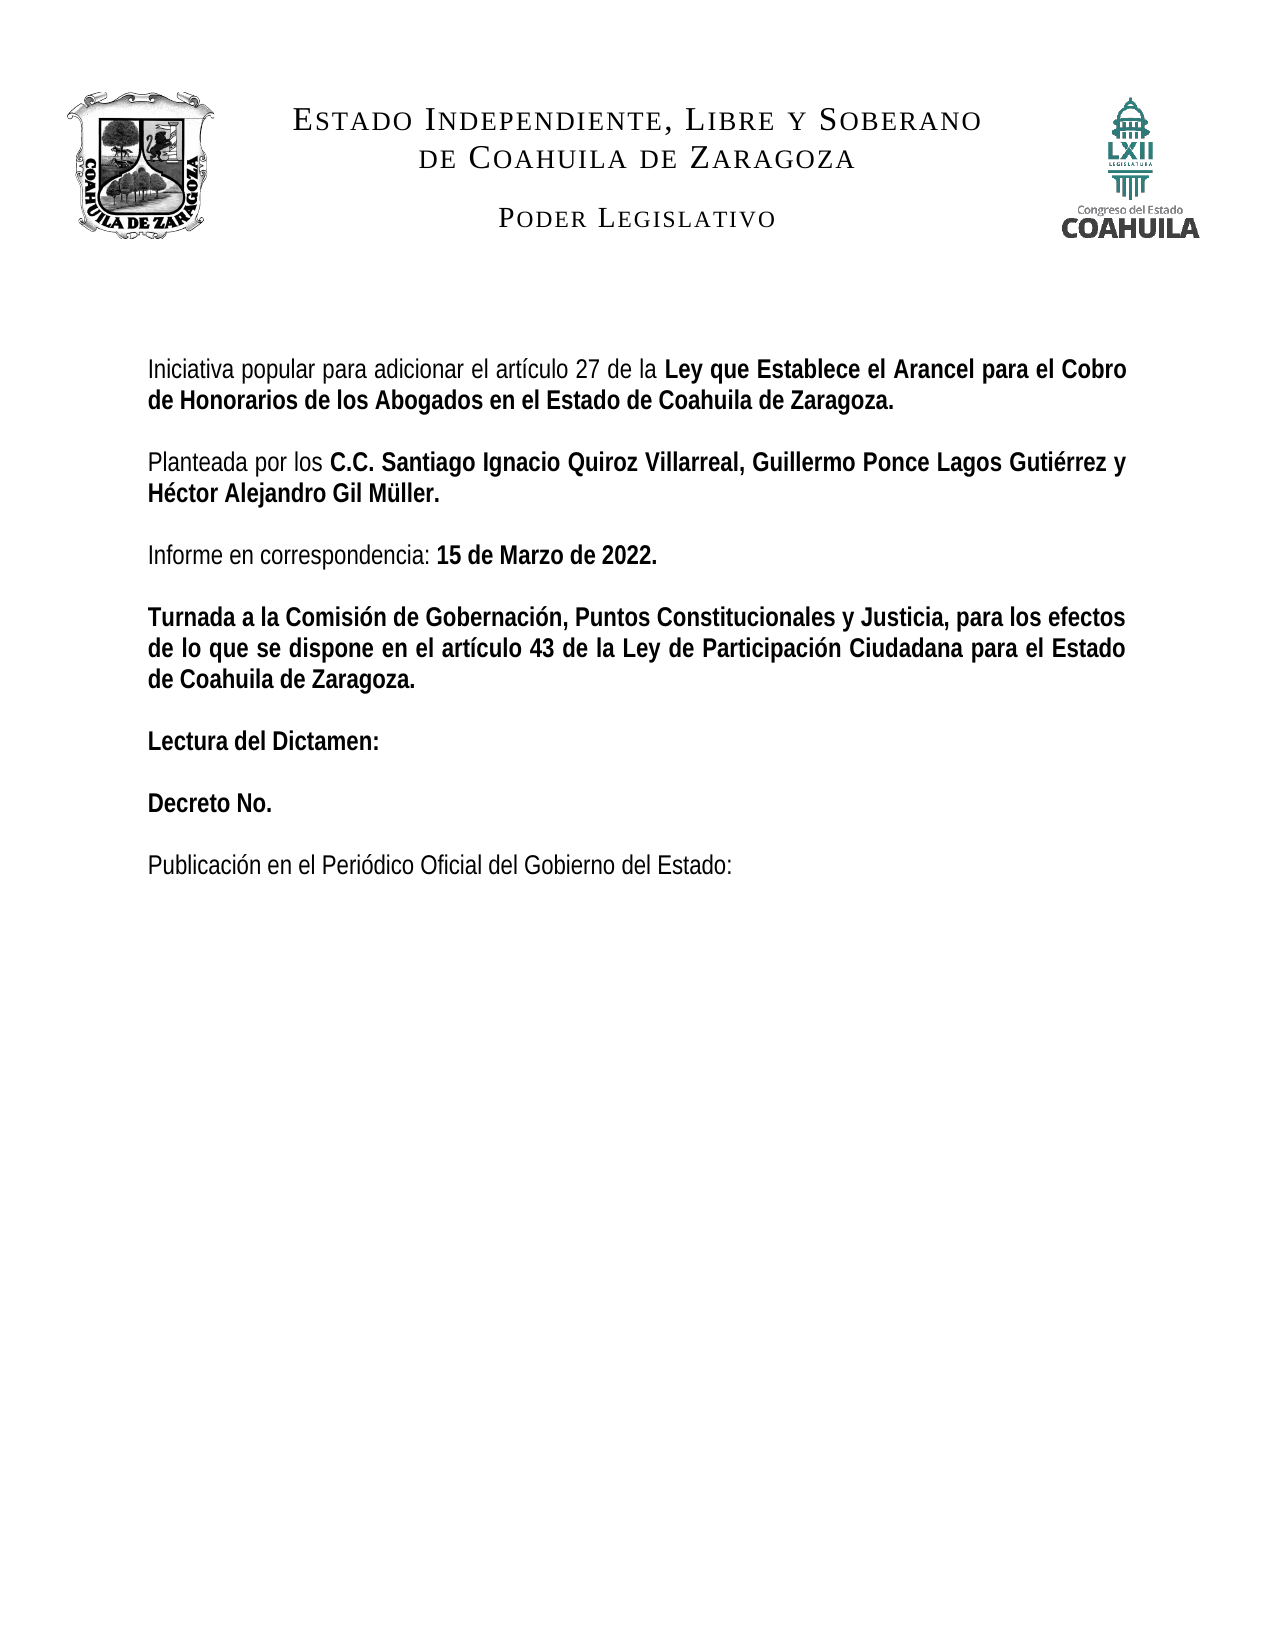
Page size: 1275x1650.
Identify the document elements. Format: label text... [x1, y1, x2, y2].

text Iniciativa popular para adicionar el artículo 27 de la Ley que Establece el Arancel para el Cobro de Honorarios de los Abogados en el Estado de Coahuila de Zaragoza. [148, 353, 1127, 415]
text Planteada por los C.C. Santiago Ignacio Quiroz Villarreal, Guillermo Ponce Lagos Gutiérrez y Héctor Alejandro Gil Müller. [148, 446, 1127, 508]
text Lectura del Dictamen: [148, 725, 1127, 756]
picture [66, 92, 215, 239]
text Decreto No. [148, 787, 1127, 818]
text Informe en correspondencia: 15 de Marzo de 2022. [148, 539, 1127, 570]
text Publicación en el Periódico Oficial del Gobierno del Estado: [148, 849, 1127, 881]
text Turnada a la Comisión de Gobernación, Puntos Constitucionales y Justicia, para los efectos de lo que se dispone en el artículo 43 de la Ley de Participación Ciudadana para el Estado de Coahuila de Zaragoza. [148, 601, 1127, 694]
picture [1052, 82, 1212, 250]
